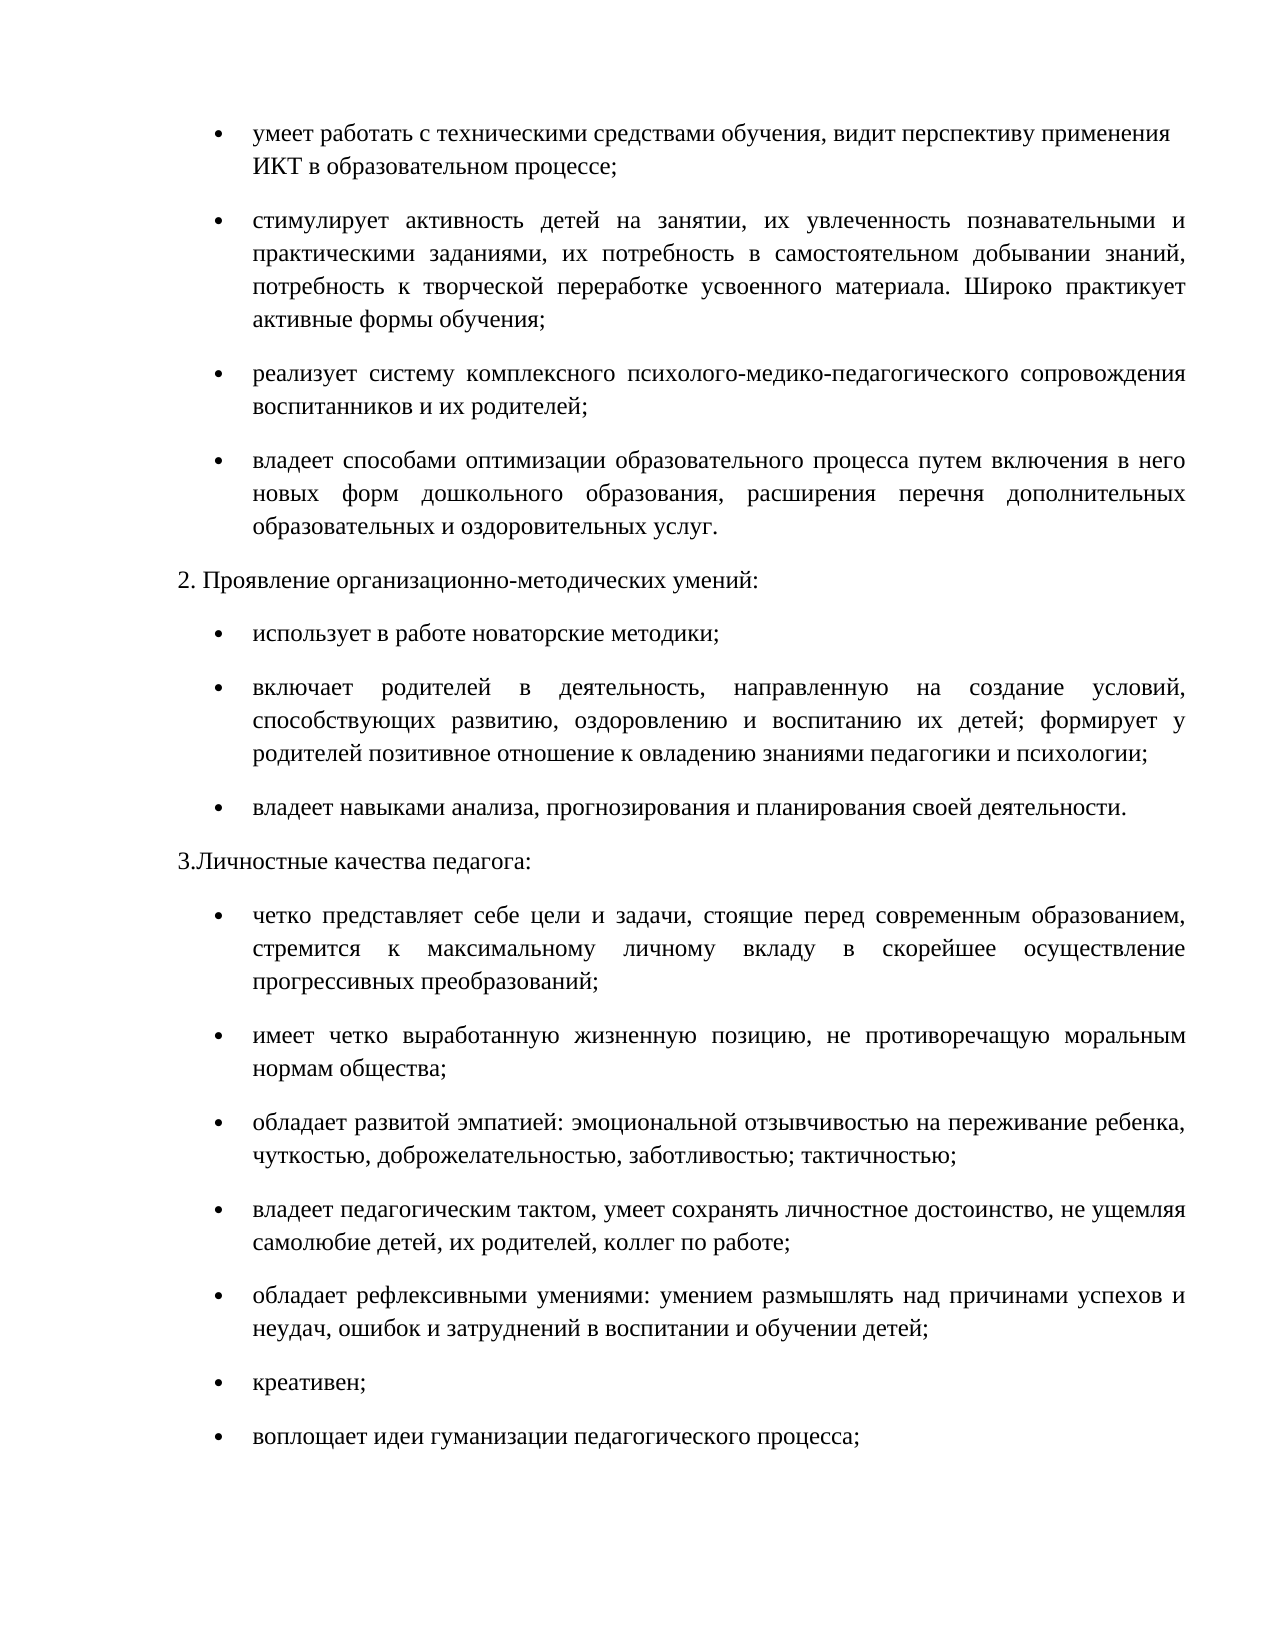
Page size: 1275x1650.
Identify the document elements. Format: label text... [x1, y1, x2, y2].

text 2. Проявление организационно-методических умений: [177, 565, 1186, 593]
list креативен; [215, 1367, 1186, 1396]
list включает родителей в деятельность, направленную на создание условий, способствующих развитию, оздоровлению и воспитанию их детей; формирует у родителей позитивное отношение к овладению знаниями педагогики и психологии; [215, 672, 1186, 767]
list стимулирует активность детей на занятии, их увлеченность познавательными и практическими заданиями, их потребность в самостоятельном добывании знаний, потребность к творческой переработке усвоенного материала. Широко практикует активные формы обучения; [215, 205, 1186, 333]
list реализует систему комплексного психолого-медико-педагогического сопровождения воспитанников и их родителей; [215, 358, 1186, 420]
list воплощает идеи гуманизации педагогического процесса; [215, 1421, 1186, 1450]
list владеет способами оптимизации образовательного процесса путем включения в него новых форм дошкольного образования, расширения перечня дополнительных образовательных и оздоровительных услуг. [215, 445, 1186, 539]
list владеет навыками анализа, прогнозирования и планирования своей деятельности. [215, 792, 1186, 821]
list имеет четко выработанную жизненную позицию, не противоречащую моральным нормам общества; [215, 1020, 1186, 1082]
list обладает развитой эмпатией: эмоциональной отзывчивостью на переживание ребенка, чуткостью, доброжелательностью, заботливостью; тактичностью; [215, 1107, 1186, 1168]
list умеет работать с техническими средствами обучения, видит перспективу применения ИКТ в образовательном процессе; [215, 118, 1186, 180]
list использует в работе новаторские методики; [215, 618, 1186, 647]
list четко представляет себе цели и задачи, стоящие перед современным образованием, стремится к максимальному личному вкладу в скорейшее осуществление прогрессивных преобразований; [215, 900, 1186, 995]
list владеет педагогическим тактом, умеет сохранять личностное достоинство, не ущемляя самолюбие детей, их родителей, коллег по работе; [215, 1194, 1186, 1255]
text 3.Личностные качества педагога: [177, 846, 1186, 875]
list обладает рефлексивными умениями: умением размышлять над причинами успехов и неудач, ошибок и затруднений в воспитании и обучении детей; [215, 1281, 1186, 1342]
